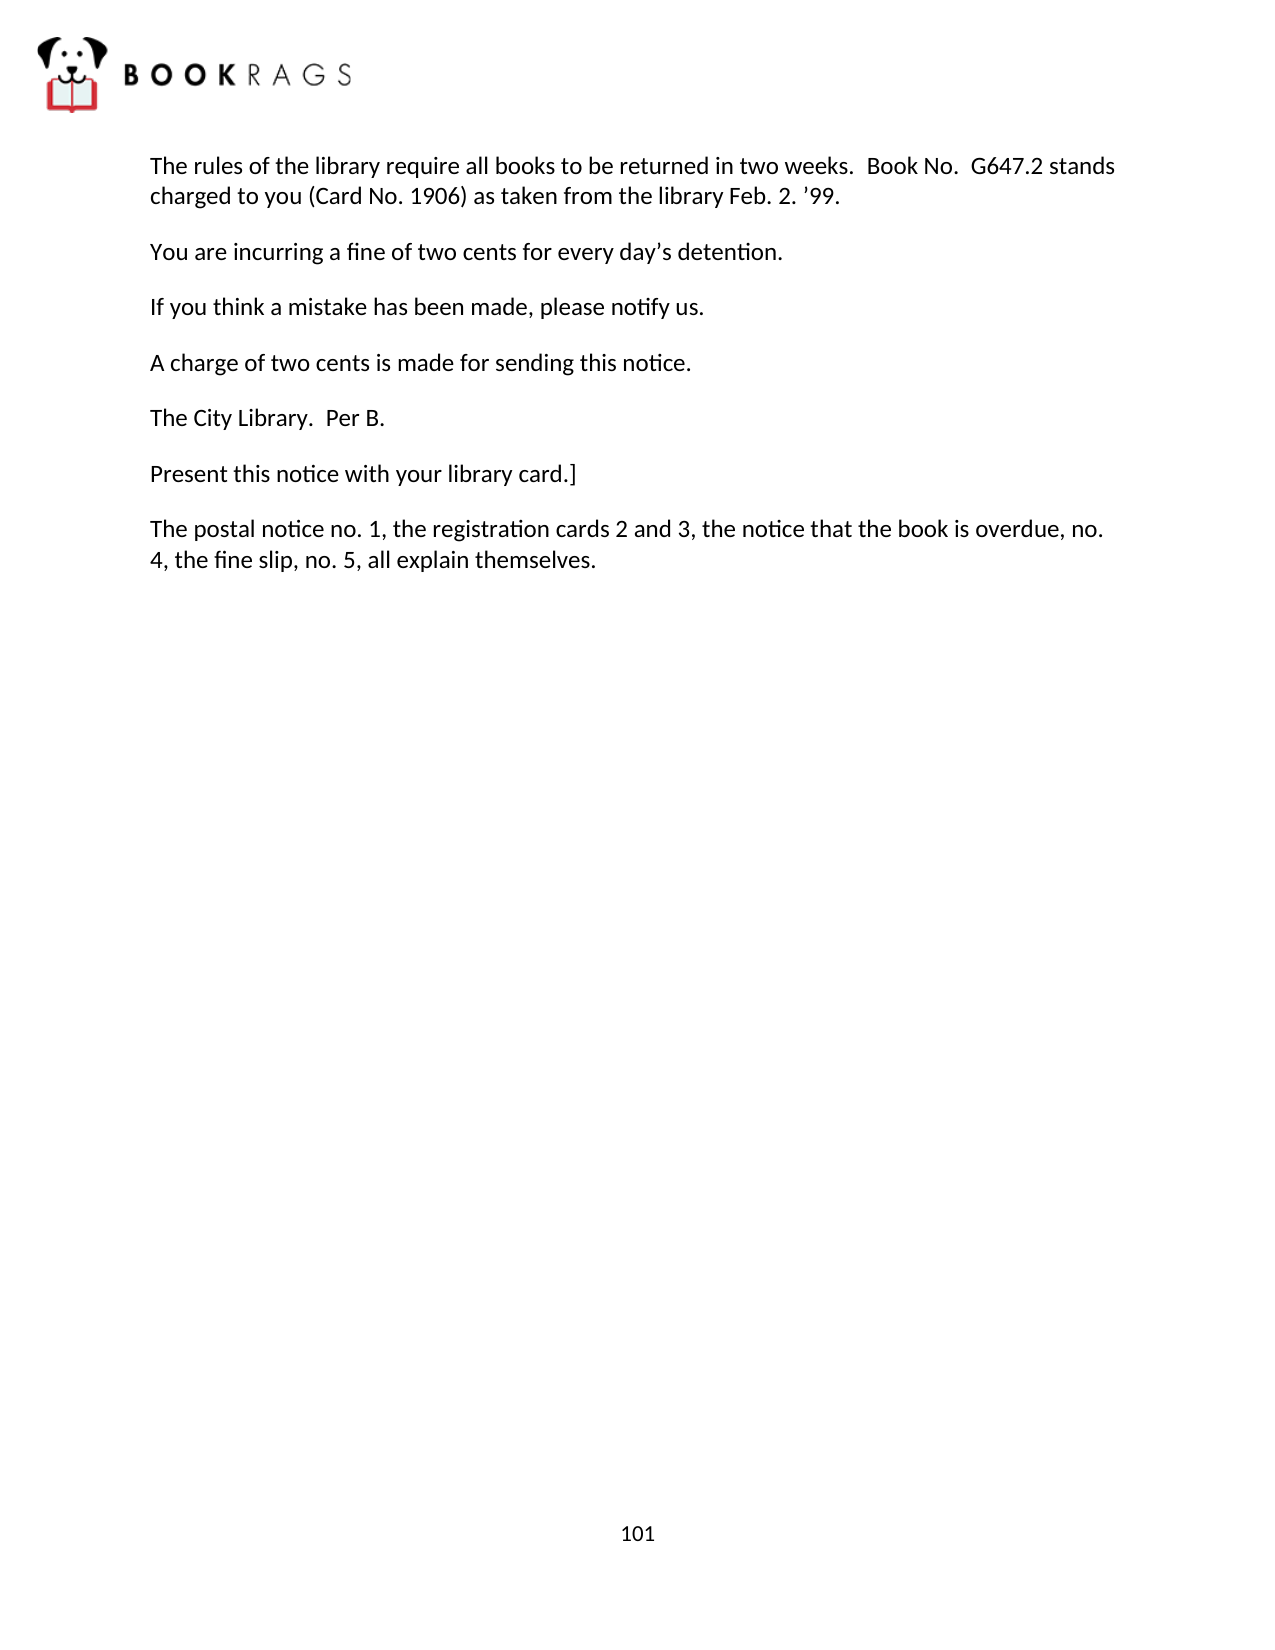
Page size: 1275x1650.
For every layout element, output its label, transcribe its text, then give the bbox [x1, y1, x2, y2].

text The rules of the library require all books to be returned in two weeks. Book No. G647.2 stands charged to you (Card No. 1906) as taken from the library Feb. 2. ’99. [150, 150, 1125, 211]
text If you think a mistake has been made, please notify us. [150, 292, 1125, 322]
text Present this notice with your library card.] [150, 458, 1125, 489]
text The City Library. Per B. [150, 403, 1125, 433]
text A charge of two cents is made for sending this notice. [150, 347, 1125, 378]
text You are incurring a fine of two cents for every day’s detention. [150, 236, 1125, 267]
picture [37, 37, 351, 113]
text The postal notice no. 1, the registration cards 2 and 3, the notice that the book is overdue, no. 4, the fine slip, no. 5, all explain themselves. [150, 514, 1125, 575]
